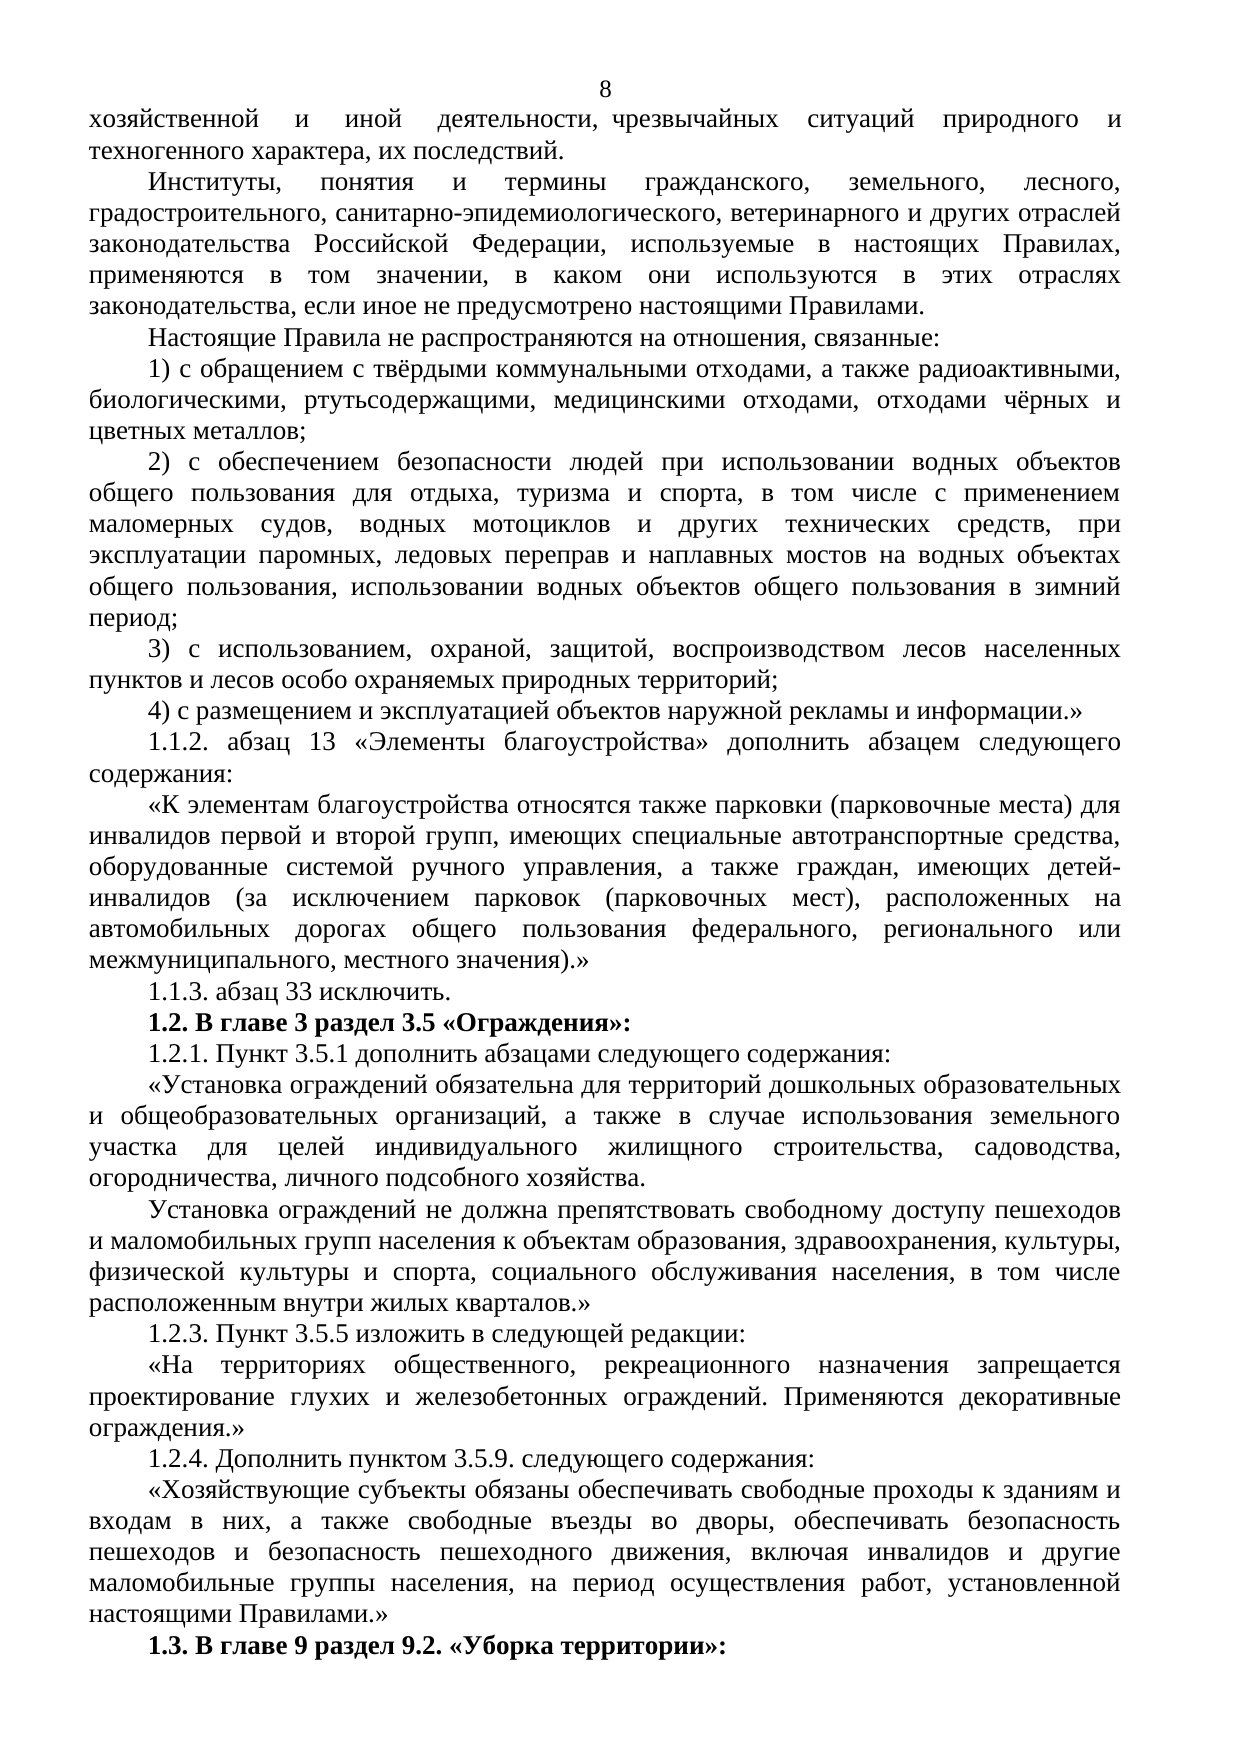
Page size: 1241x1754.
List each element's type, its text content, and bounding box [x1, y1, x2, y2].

text Настоящие Правила не распространяются на отношения, связанные: [89, 321, 1122, 352]
text 1.3. В главе 9 раздел 9.2. «Уборка территории»: [89, 1629, 1122, 1660]
text 1.2.4. Дополнить пунктом 3.5.9. следующего содержания: [89, 1442, 1122, 1473]
text Институты, понятия и термины гражданского, земельного, лесного, градостроительного, санитарно-эпидемиологического, ветеринарного и других отраслей законодательства Российской Федерации, используемые в настоящих Правилах, применяются в том значении, в каком они используются в этих отраслях законодательства, если иное не предусмотрено настоящими Правилами. [89, 165, 1122, 321]
text 4) с размещением и эксплуатацией объектов наружной рекламы и информации.» [89, 694, 1122, 726]
text 2) с обеспечением безопасности людей при использовании водных объектов общего пользования для отдыха, туризма и спорта, в том числе с применением маломерных судов, водных мотоциклов и других технических средств, при эксплуатации паромных, ледовых переправ и наплавных мостов на водных объектах общего пользования, использовании водных объектов общего пользования в зимний период; [89, 445, 1122, 632]
text 1.2.1. Пункт 3.5.1 дополнить абзацами следующего содержания: [89, 1037, 1122, 1068]
text 1.2.3. Пункт 3.5.5 изложить в следующей редакции: [89, 1317, 1122, 1348]
text Установка ограждений не должна препятствовать свободному доступу пешеходов и маломобильных групп населения к объектам образования, здравоохранения, культуры, физической культуры и спорта, социального обслуживания населения, в том числе расположенным внутри жилых кварталов.» [89, 1193, 1122, 1317]
text 1.1.3. абзац 33 исключить. [89, 975, 1122, 1006]
text «На территориях общественного, рекреационного назначения запрещается проектирование глухих и железобетонных ограждений. Применяются декоративные ограждения.» [89, 1348, 1122, 1442]
text 3) с использованием, охраной, защитой, воспроизводством лесов населенных пунктов и лесов особо охраняемых природных территорий; [89, 632, 1122, 694]
text 1.1.2. абзац 13 «Элементы благоустройства» дополнить абзацем следующего содержания: [89, 726, 1122, 788]
text «Хозяйствующие субъекты обязаны обеспечивать свободные проходы к зданиям и входам в них, а также свободные въезды во дворы, обеспечивать безопасность пешеходов и безопасность пешеходного движения, включая инвалидов и другие маломобильные группы населения, на период осуществления работ, установленной настоящими Правилами.» [89, 1473, 1122, 1629]
text 1.2. В главе 3 раздел 3.5 «Ограждения»: [89, 1006, 1122, 1037]
text «Установка ограждений обязательна для территорий дошкольных образовательных и общеобразовательных организаций, а также в случае использования земельного участка для целей индивидуального жилищного строительства, садоводства, огородничества, личного подсобного хозяйства. [89, 1068, 1122, 1193]
text «К элементам благоустройства относятся также парковки (парковочные места) для инвалидов первой и второй групп, имеющих специальные автотранспортные средства, оборудованные системой ручного управления, а также граждан, имеющих детей-инвалидов (за исключением парковок (парковочных мест), расположенных на автомобильных дорогах общего пользования федерального, регионального или межмуниципального, местного значения).» [89, 788, 1122, 975]
text 1) с обращением с твёрдыми коммунальными отходами, а также радиоактивными, биологическими, ртутьсодержащими, медицинскими отходами, отходами чёрных и цветных металлов; [89, 352, 1122, 445]
